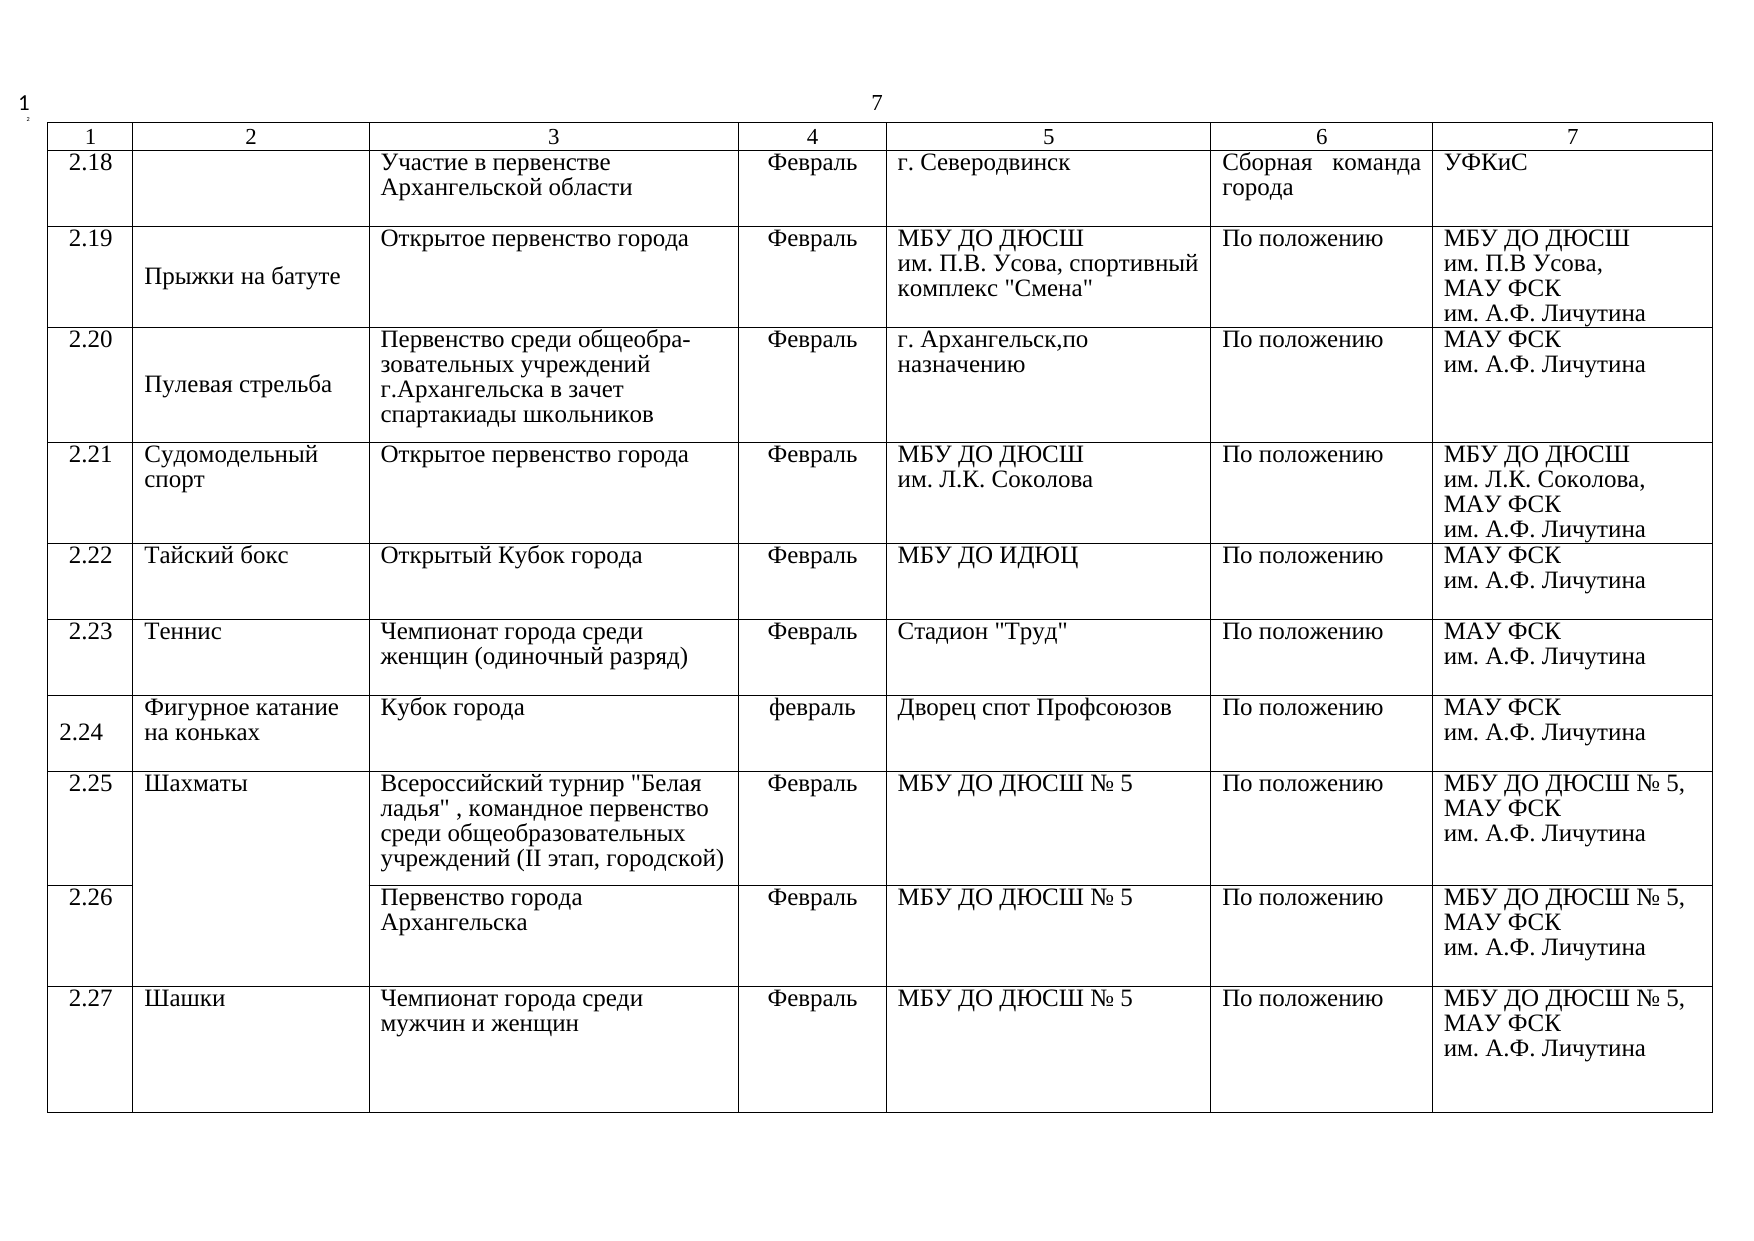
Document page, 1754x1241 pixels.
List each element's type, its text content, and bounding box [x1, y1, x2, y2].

table_cell Чемпионат города среди женщин (одиночный разряд) [370, 620, 738, 695]
table_cell 2.20 [48, 328, 132, 442]
table_cell Судомодельный спорт [133, 443, 369, 543]
table_cell МБУ ДО ДЮСШ им. П.В. Усова, спортивный комплекс "Смена" [887, 227, 1210, 327]
table_cell УФКиС [1433, 151, 1712, 226]
table_cell г. Архангельск,по назначению [887, 328, 1210, 442]
table_header 3 [370, 123, 738, 150]
table_cell 2.19 [48, 227, 132, 327]
table_cell Открытое первенство города [370, 227, 738, 327]
table_cell [133, 151, 369, 226]
table_cell По положению [1211, 886, 1432, 986]
table_cell Февраль [739, 620, 886, 695]
table_cell Открытый Кубок города [370, 544, 738, 619]
table_cell Февраль [739, 443, 886, 543]
table_cell Открытое первенство города [370, 443, 738, 543]
table_cell Февраль [739, 151, 886, 226]
table_cell 2.23 [48, 620, 132, 695]
table_header 5 [887, 123, 1210, 150]
table_cell Теннис [133, 620, 369, 695]
table_cell Чемпионат города среди мужчин и женщин [370, 987, 738, 1112]
table_cell Февраль [739, 772, 886, 884]
table_cell Февраль [739, 987, 886, 1112]
table_cell МАУ ФСК им. А.Ф. Личутина [1433, 544, 1712, 619]
table_cell Первенство среди общеобра-зовательных учреждений г.Архангельска в зачет спартакиады школьников [370, 328, 738, 442]
table_cell МБУ ДО ДЮСШ им. Л.К. Соколова [887, 443, 1210, 543]
table_cell МБУ ДО ДЮСШ № 5, МАУ ФСК им. А.Ф. Личутина [1433, 987, 1712, 1112]
table_header 6 [1211, 123, 1432, 150]
table_cell г. Северодвинск [887, 151, 1210, 226]
table_cell Февраль [739, 544, 886, 619]
table_cell Февраль [739, 227, 886, 327]
table_cell МБУ ДО ДЮСШ № 5, МАУ ФСК им. А.Ф. Личутина [1433, 886, 1712, 986]
table_cell По положению [1211, 620, 1432, 695]
table_cell Шахматы [133, 772, 369, 986]
table_cell 2.21 [48, 443, 132, 543]
table_cell Дворец спот Профсоюзов [887, 696, 1210, 771]
table_cell По положению [1211, 443, 1432, 543]
table_cell Первенство города Архангельска [370, 886, 738, 986]
table_cell МАУ ФСК им. А.Ф. Личутина [1433, 696, 1712, 771]
table_cell Шашки [133, 987, 369, 1112]
table_header 4 [739, 123, 886, 150]
table_cell 2.24 [48, 696, 132, 771]
table_cell По положению [1211, 696, 1432, 771]
text 7 [59, 89, 1695, 115]
table_cell Тайский бокс [133, 544, 369, 619]
table_cell МБУ ДО ДЮСШ № 5 [887, 987, 1210, 1112]
table_cell Февраль [739, 886, 886, 986]
table_header 1 [48, 123, 132, 150]
table_cell По положению [1211, 544, 1432, 619]
table_cell Всероссийский турнир "Белая ладья" , командное первенство среди общеобразовательных учреждений (II этап, городской) [370, 772, 738, 884]
table_cell МБУ ДО ДЮСШ № 5, МАУ ФСК им. А.Ф. Личутина [1433, 772, 1712, 884]
table_cell Февраль [739, 328, 886, 442]
table_cell 2.18 [48, 151, 132, 226]
table_cell Сборная команда города [1211, 151, 1432, 226]
table_cell МБУ ДО ДЮСШ № 5 [887, 886, 1210, 986]
table_cell Кубок города [370, 696, 738, 771]
table_cell февраль [739, 696, 886, 771]
table_cell По положению [1211, 328, 1432, 442]
table_cell По положению [1211, 227, 1432, 327]
table_cell МАУ ФСК им. А.Ф. Личутина [1433, 620, 1712, 695]
table_header 2 [133, 123, 369, 150]
table_cell Участие в первенстве Архангельской области [370, 151, 738, 226]
table_cell МБУ ДО ДЮСШ им. Л.К. Соколова, МАУ ФСК им. А.Ф. Личутина [1433, 443, 1712, 543]
table_cell Прыжки на батуте [133, 227, 369, 327]
table_cell Фигурное катание на коньках [133, 696, 369, 771]
table_cell 2.25 [48, 772, 132, 884]
table_cell 2.22 [48, 544, 132, 619]
table_cell МАУ ФСК им. А.Ф. Личутина [1433, 328, 1712, 442]
table_cell МБУ ДО ДЮСШ им. П.В Усова, МАУ ФСК им. А.Ф. Личутина [1433, 227, 1712, 327]
table_cell 2.26 [48, 886, 132, 986]
table_header 7 [1433, 123, 1712, 150]
table_cell По положению [1211, 987, 1432, 1112]
table_cell По положению [1211, 772, 1432, 884]
table_cell Пулевая стрельба [133, 328, 369, 442]
table_cell МБУ ДО ДЮСШ № 5 [887, 772, 1210, 884]
table_cell Стадион "Труд" [887, 620, 1210, 695]
table_cell 2.27 [48, 987, 132, 1112]
table_cell МБУ ДО ИДЮЦ [887, 544, 1210, 619]
